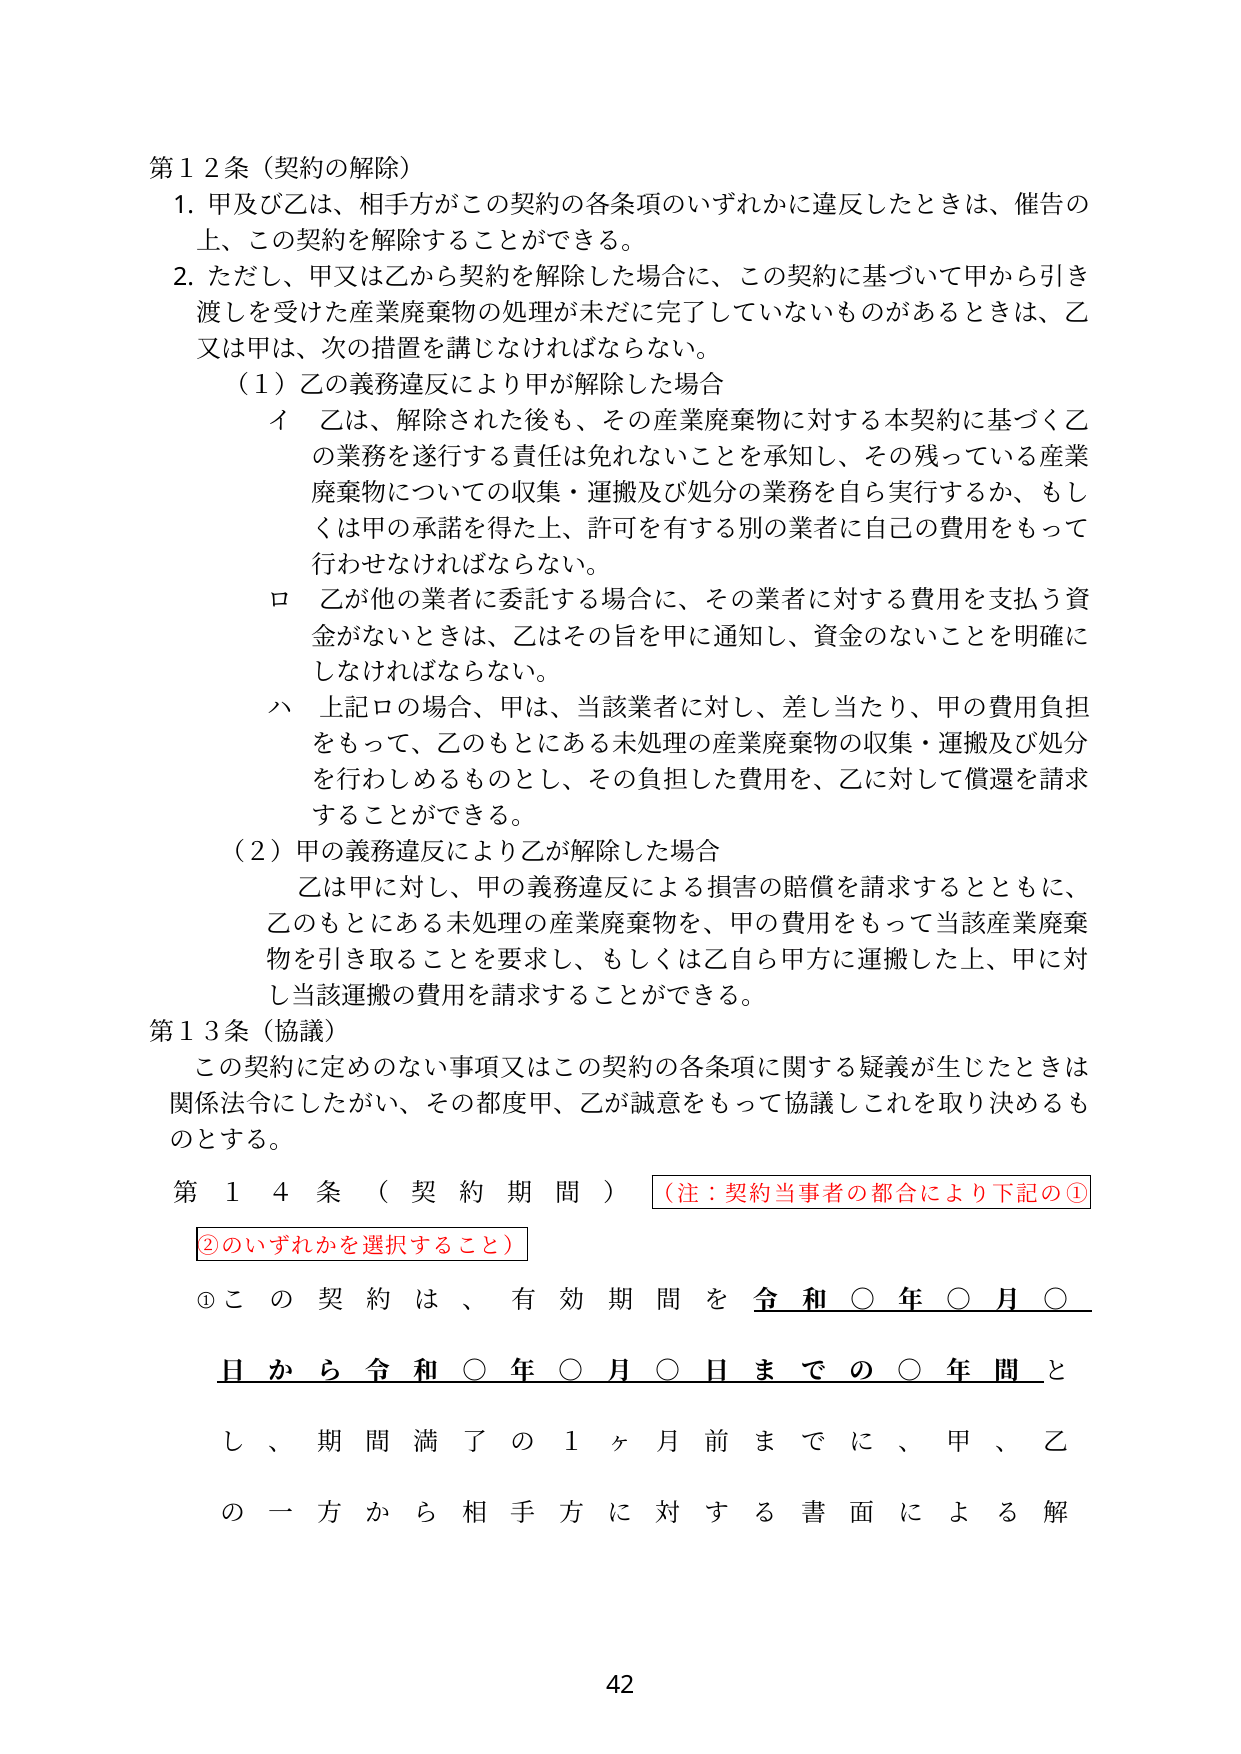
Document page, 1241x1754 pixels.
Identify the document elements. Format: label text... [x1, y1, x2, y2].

text 乙は甲に対し、甲の義務違反による損害の賠償を請求するとともに、乙のもとにある未処理の産業廃棄物を、甲の費用をもって当該産業廃棄物を引き取ることを要求し、もしくは乙自ら甲方に運搬した上、甲に対し当該運搬の費用を請求することができる。 [266, 868, 1091, 1011]
text 第１３条（協議） [149, 1011, 1091, 1047]
text 1. 甲及び乙は、相手方がこの契約の各条項のいずれかに違反したときは、催告の上、この契約を解除することができる。 [173, 185, 1091, 257]
text ハ 上記ロの場合、甲は、当該業者に対し、差し当たり、甲の費用負担をもって、乙のもとにある未処理の産業廃棄物の収集・運搬及び処分を行わしめるものとし、その負担した費用を、乙に対して償還を請求することができる。 [267, 688, 1091, 832]
text イ 乙は、解除された後も、その産業廃棄物に対する本契約に基づく乙の業務を遂行する責任は免れないことを承知し、その残っている産業廃棄物についての収集・運搬及び処分の業務を自ら実行するか、もしくは甲の承諾を得た上、許可を有する別の業者に自己の費用をもって行わせなければならない。 [267, 401, 1091, 580]
text 2. ただし、甲又は乙から契約を解除した場合に、この契約に基づいて甲から引き渡しを受けた産業廃棄物の処理が未だに完了していないものがあるときは、乙又は甲は、次の措置を講じなければならない。 [173, 257, 1091, 364]
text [193, 1262, 1091, 1546]
text この契約に定めのない事項又はこの契約の各条項に関する疑義が生じたときは、関係法令にしたがい、その都度甲、乙が誠意をもって協議しこれを取り決めるものとする。 [169, 1047, 1091, 1155]
text 第１２条（契約の解除） [149, 149, 1091, 185]
text 第１４条（契約期間）（注：契約当事者の都合により下記の①②のいずれかを選択すること） [149, 1155, 1091, 1262]
text （１）乙の義務違反により甲が解除した場合 [149, 364, 1091, 401]
text ロ 乙が他の業者に委託する場合に、その業者に対する費用を支払う資金がないときは、乙はその旨を甲に通知し、資金のないことを明確にしなければならない。 [267, 580, 1091, 688]
text （２）甲の義務違反により乙が解除した場合 [220, 832, 1091, 868]
